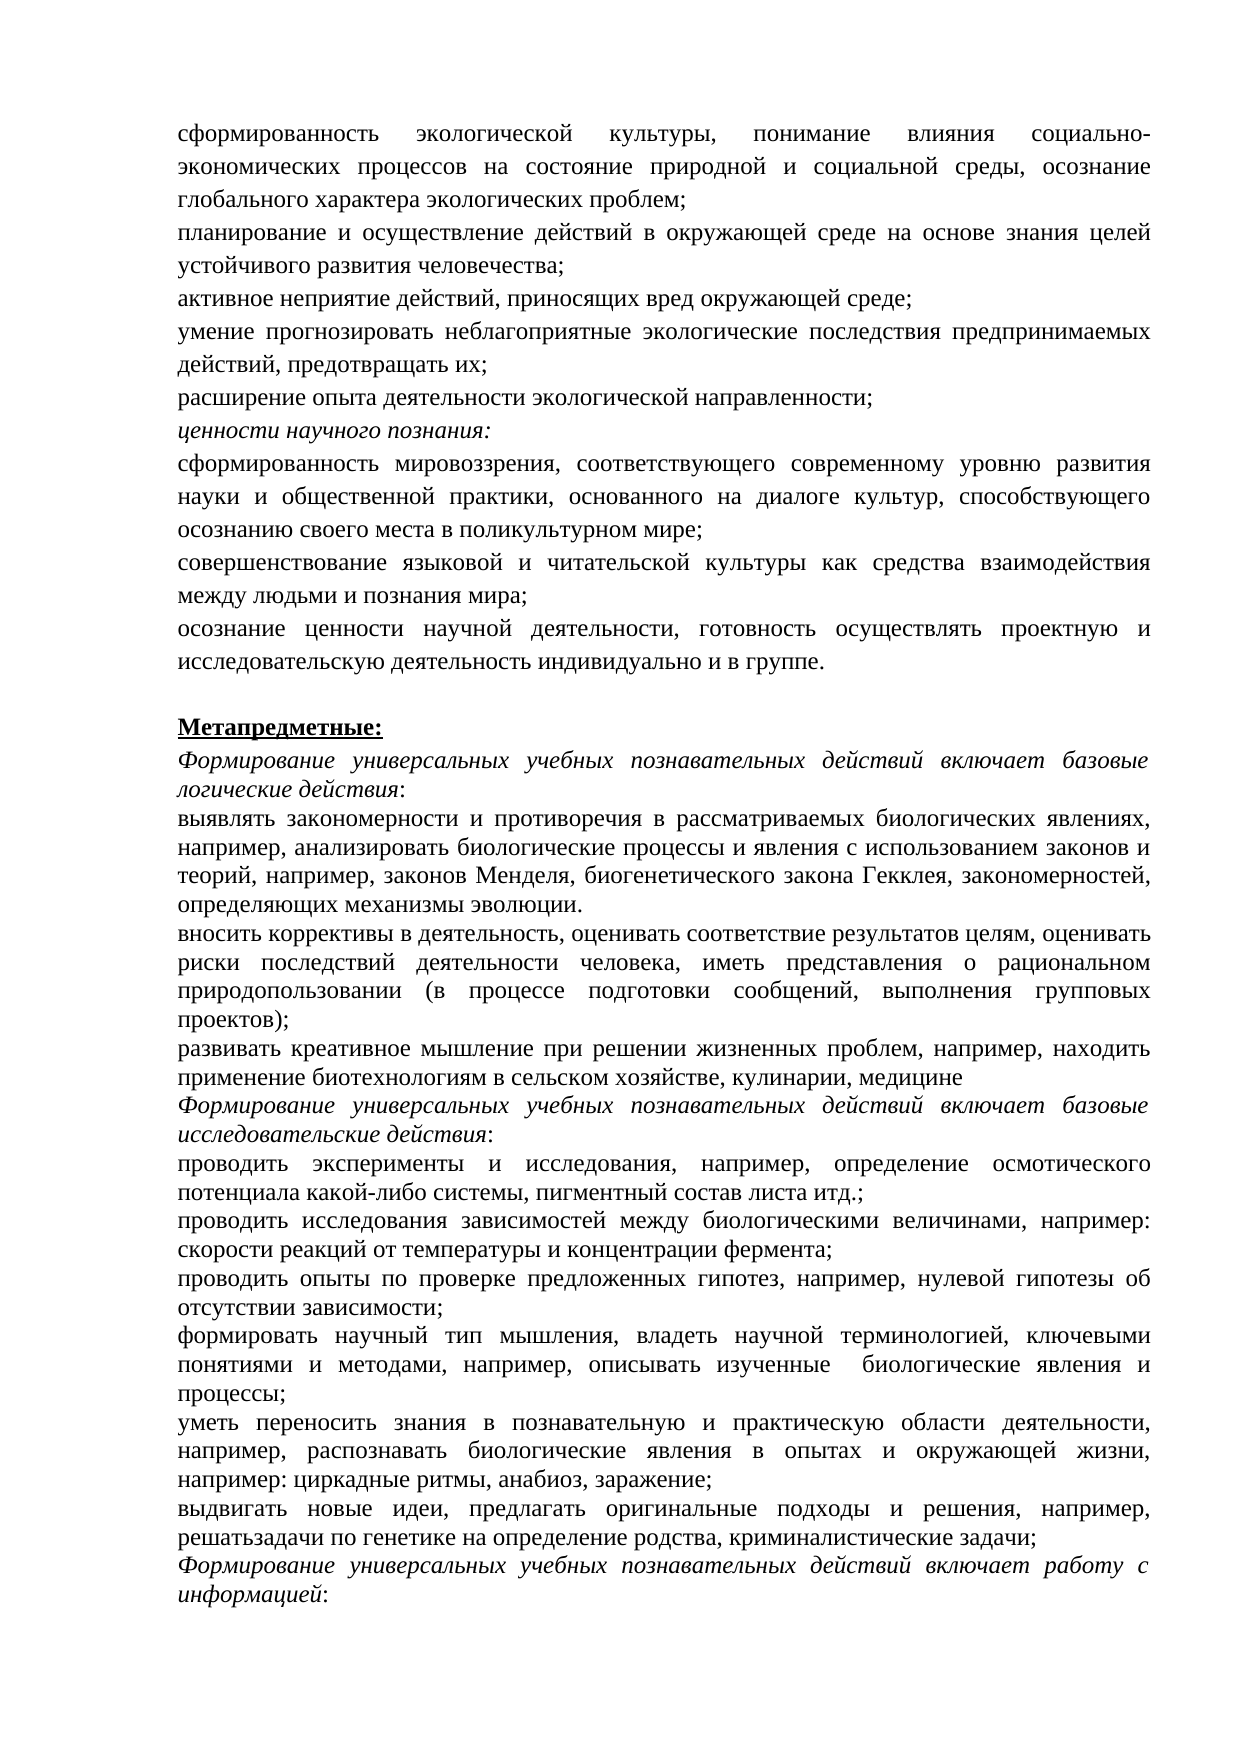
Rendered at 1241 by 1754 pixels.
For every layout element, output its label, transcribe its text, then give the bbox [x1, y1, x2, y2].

text проводить опыты по проверке предложенных гипотез, например, нулевой гипотезы об отсутствии зависимости; [177, 1263, 1152, 1321]
text проводить эксперименты и исследования, например, определение осмотического потенциала какой-либо системы, пигментный состав листа итд.; [177, 1148, 1152, 1206]
text активное неприятие действий, приносящих вред окружающей среде; [177, 283, 1152, 312]
text выявлять закономерности и противоречия в рассматриваемых биологических явлениях, например, анализировать биологические процессы и явления с использованием законов и теорий, например, законов Менделя, биогенетического закона Гекклея, закономерностей, определяющих механизмы эволюции. [177, 803, 1152, 918]
text Метапредметные: [177, 712, 1152, 741]
text сформированность мировоззрения, соответствующего современному уровню развития науки и общественной практики, основанного на диалоге культур, способствующего осознанию своего места в поликультурном мире; [177, 448, 1152, 543]
text расширение опыта деятельности экологической направленности; [177, 382, 1152, 411]
text ценности научного познания: [177, 415, 1152, 444]
text проводить исследования зависимостей между биологическими величинами, например: скорости реакций от температуры и концентрации фермента; [177, 1206, 1152, 1263]
text осознание ценности научной деятельности, готовность осуществлять проектную и исследовательскую деятельность индивидуально и в группе. [177, 613, 1152, 675]
text Формирование универсальных учебных познавательных действий включает базовые логические действия: [177, 746, 1152, 803]
text формировать научный тип мышления, владеть научной терминологией, ключевыми понятиями и методами, например, описывать изученные биологические явления и процессы; [177, 1321, 1152, 1407]
text уметь переносить знания в познавательную и практическую области деятельности, например, распознавать биологические явления в опытах и окружающей жизни, например: циркадные ритмы, анабиоз, заражение; [177, 1407, 1152, 1493]
text развивать креативное мышление при решении жизненных проблем, например, находить применение биотехнологиям в сельском хозяйстве, кулинарии, медицине [177, 1033, 1152, 1091]
text Формирование универсальных учебных познавательных действий включает базовые исследовательские действия: [177, 1091, 1152, 1148]
text сформированность экологической культуры, понимание влияния социально-экономических процессов на состояние природной и социальной среды, осознание глобального характера экологических проблем; [177, 118, 1152, 213]
text вносить коррективы в деятельность, оценивать соответствие результатов целям, оценивать риски последствий деятельности человека, иметь представления о рациональном природопользовании (в процессе подготовки сообщений, выполнения групповых проектов); [177, 918, 1152, 1033]
text планирование и осуществление действий в окружающей среде на основе знания целей устойчивого развития человечества; [177, 217, 1152, 279]
text Формирование универсальных учебных познавательных действий включает работу с информацией: [177, 1551, 1152, 1608]
text выдвигать новые идеи, предлагать оригинальные подходы и решения, например, решатьзадачи по генетике на определение родства, криминалистические задачи; [177, 1493, 1152, 1551]
text совершенствование языковой и читательской культуры как средства взаимодействия между людьми и познания мира; [177, 547, 1152, 609]
text умение прогнозировать неблагоприятные экологические последствия предпринимаемых действий, предотвращать их; [177, 316, 1152, 378]
